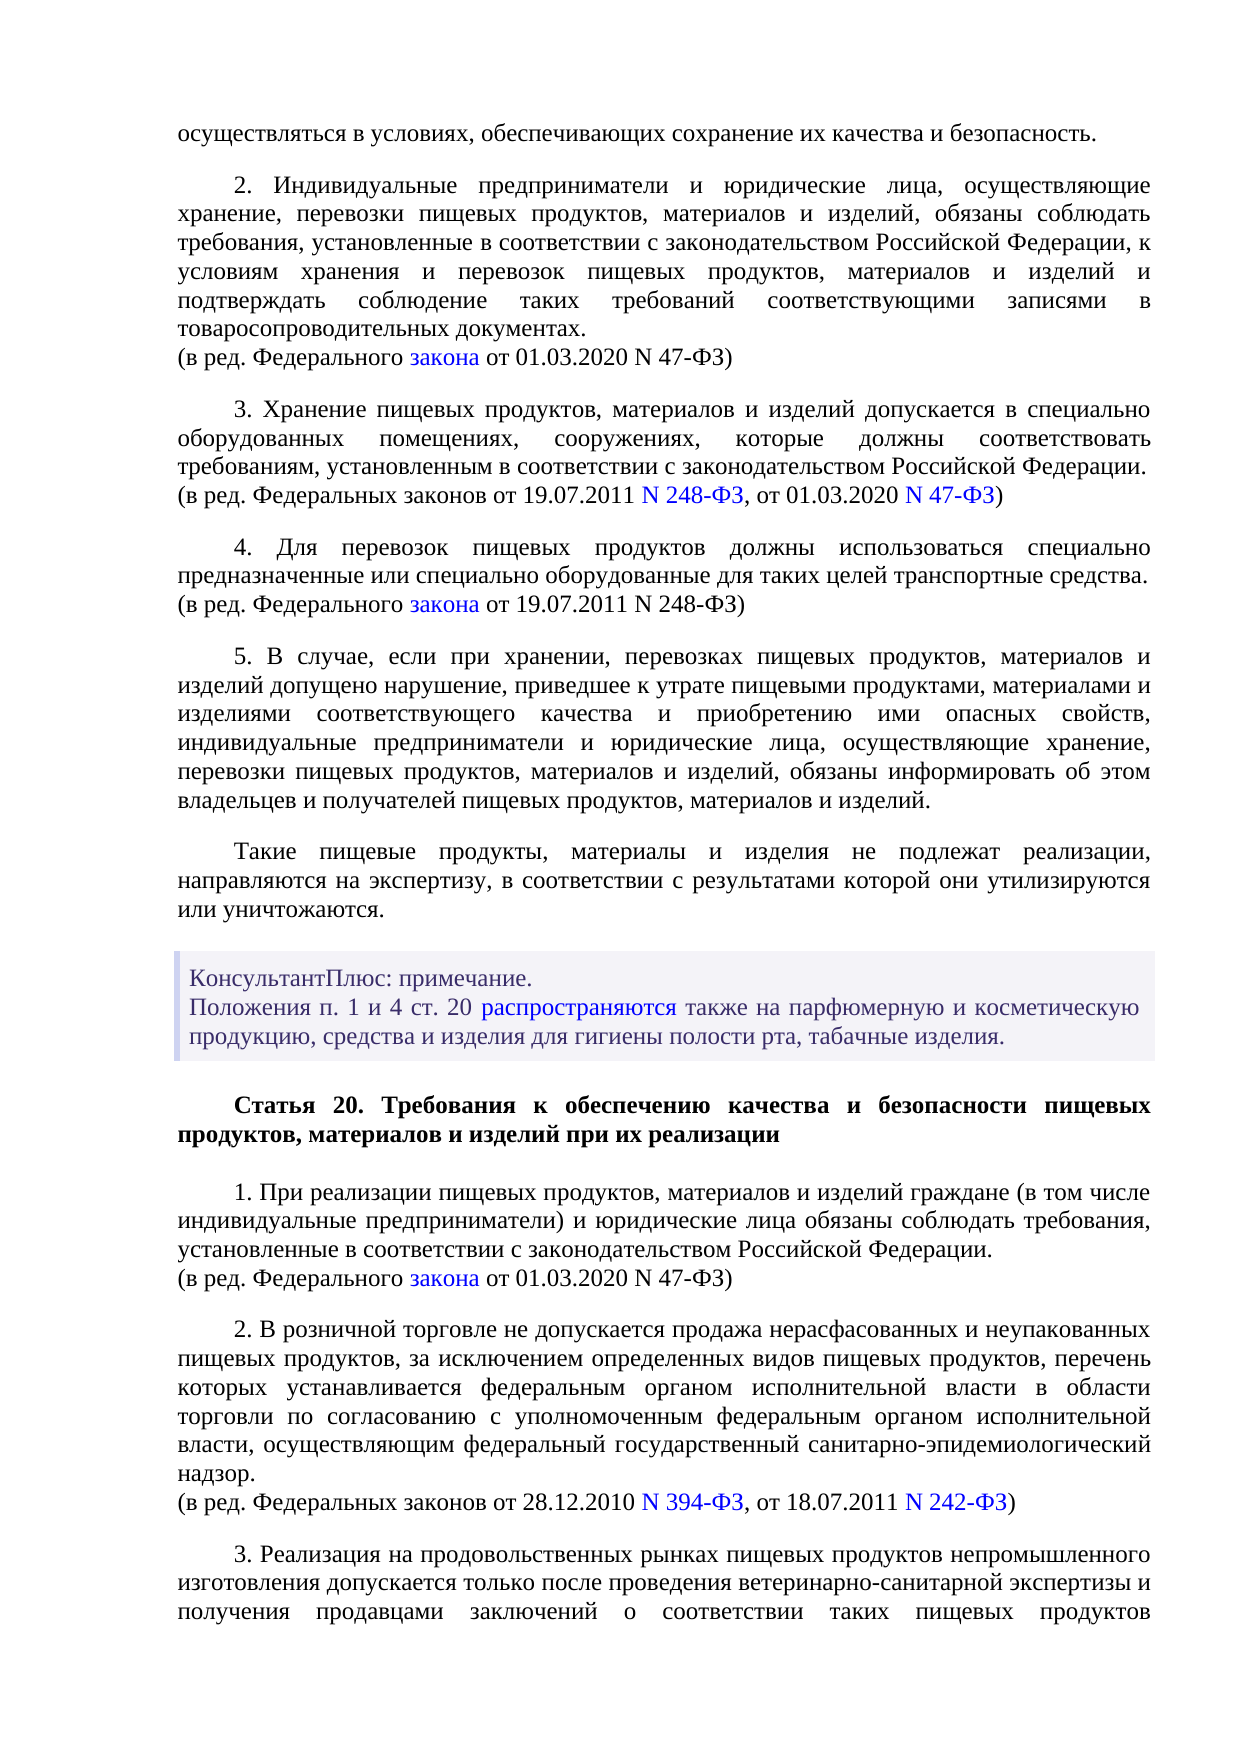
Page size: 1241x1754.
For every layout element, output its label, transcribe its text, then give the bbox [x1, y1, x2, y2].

text 1. При реализации пищевых продуктов, материалов и изделий граждане (в том числе индивидуальные предприниматели) и юридические лица обязаны соблюдать требования, установленные в соответствии с законодательством Российской Федерации. [177, 1177, 1152, 1263]
text 5. В случае, если при хранении, перевозках пищевых продуктов, материалов и изделий допущено нарушение, приведшее к утрате пищевыми продуктами, материалами и изделиями соответствующего качества и приобретению ими опасных свойств, индивидуальные предприниматели и юридические лица, осуществляющие хранение, перевозки пищевых продуктов, материалов и изделий, обязаны информировать об этом владельцев и получателей пищевых продуктов, материалов и изделий. [177, 641, 1152, 813]
text (в ред. Федеральных законов от 19.07.2011 N 248-ФЗ, от 01.03.2020 N 47-ФЗ) [177, 480, 1152, 509]
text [177, 1539, 1152, 1625]
text 3. Хранение пищевых продуктов, материалов и изделий допускается в специально оборудованных помещениях, сооружениях, которые должны соответствовать требованиям, установленным в соответствии с законодательством Российской Федерации. [177, 394, 1152, 480]
text 2. В розничной торговле не допускается продажа нерасфасованных и неупакованных пищевых продуктов, за исключением определенных видов пищевых продуктов, перечень которых устанавливается федеральным органом исполнительной власти в области торговли по согласованию с уполномоченным федеральным органом исполнительной власти, осуществляющим федеральный государственный санитарно-эпидемиологический надзор. [177, 1314, 1152, 1487]
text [177, 118, 1152, 147]
text Такие пищевые продукты, материалы и изделия не подлежат реализации, направляются на экспертизу, в соответствии с результатами которой они утилизируются или уничтожаются. [177, 836, 1152, 923]
text (в ред. Федерального закона от 19.07.2011 N 248-ФЗ) [177, 589, 1152, 618]
text 2. Индивидуальные предприниматели и юридические лица, осуществляющие хранение, перевозки пищевых продуктов, материалов и изделий, обязаны соблюдать требования, установленные в соответствии с законодательством Российской Федерации, к условиям хранения и перевозок пищевых продуктов, материалов и изделий и подтверждать соблюдение таких требований соответствующими записями в товаросопроводительных документах. [177, 170, 1152, 342]
text (в ред. Федеральных законов от 28.12.2010 N 394-ФЗ, от 18.07.2011 N 242-ФЗ) [177, 1487, 1152, 1516]
text (в ред. Федерального закона от 01.03.2020 N 47-ФЗ) [177, 342, 1152, 371]
table_header КонсультантПлюс: примечание. Положения п. 1 и 4 ст. 20 распространяются также на парфюмерную и косметическую продукцию, средства и изделия для гигиены полости рта, табачные изделия. [180, 951, 1149, 1061]
text (в ред. Федерального закона от 01.03.2020 N 47-ФЗ) [177, 1263, 1152, 1292]
text 4. Для перевозок пищевых продуктов должны использоваться специально предназначенные или специально оборудованные для таких целей транспортные средства. [177, 532, 1152, 589]
title Статья 20. Требования к обеспечению качества и безопасности пищевых продуктов, материалов и изделий при их реализации [177, 1090, 1152, 1148]
